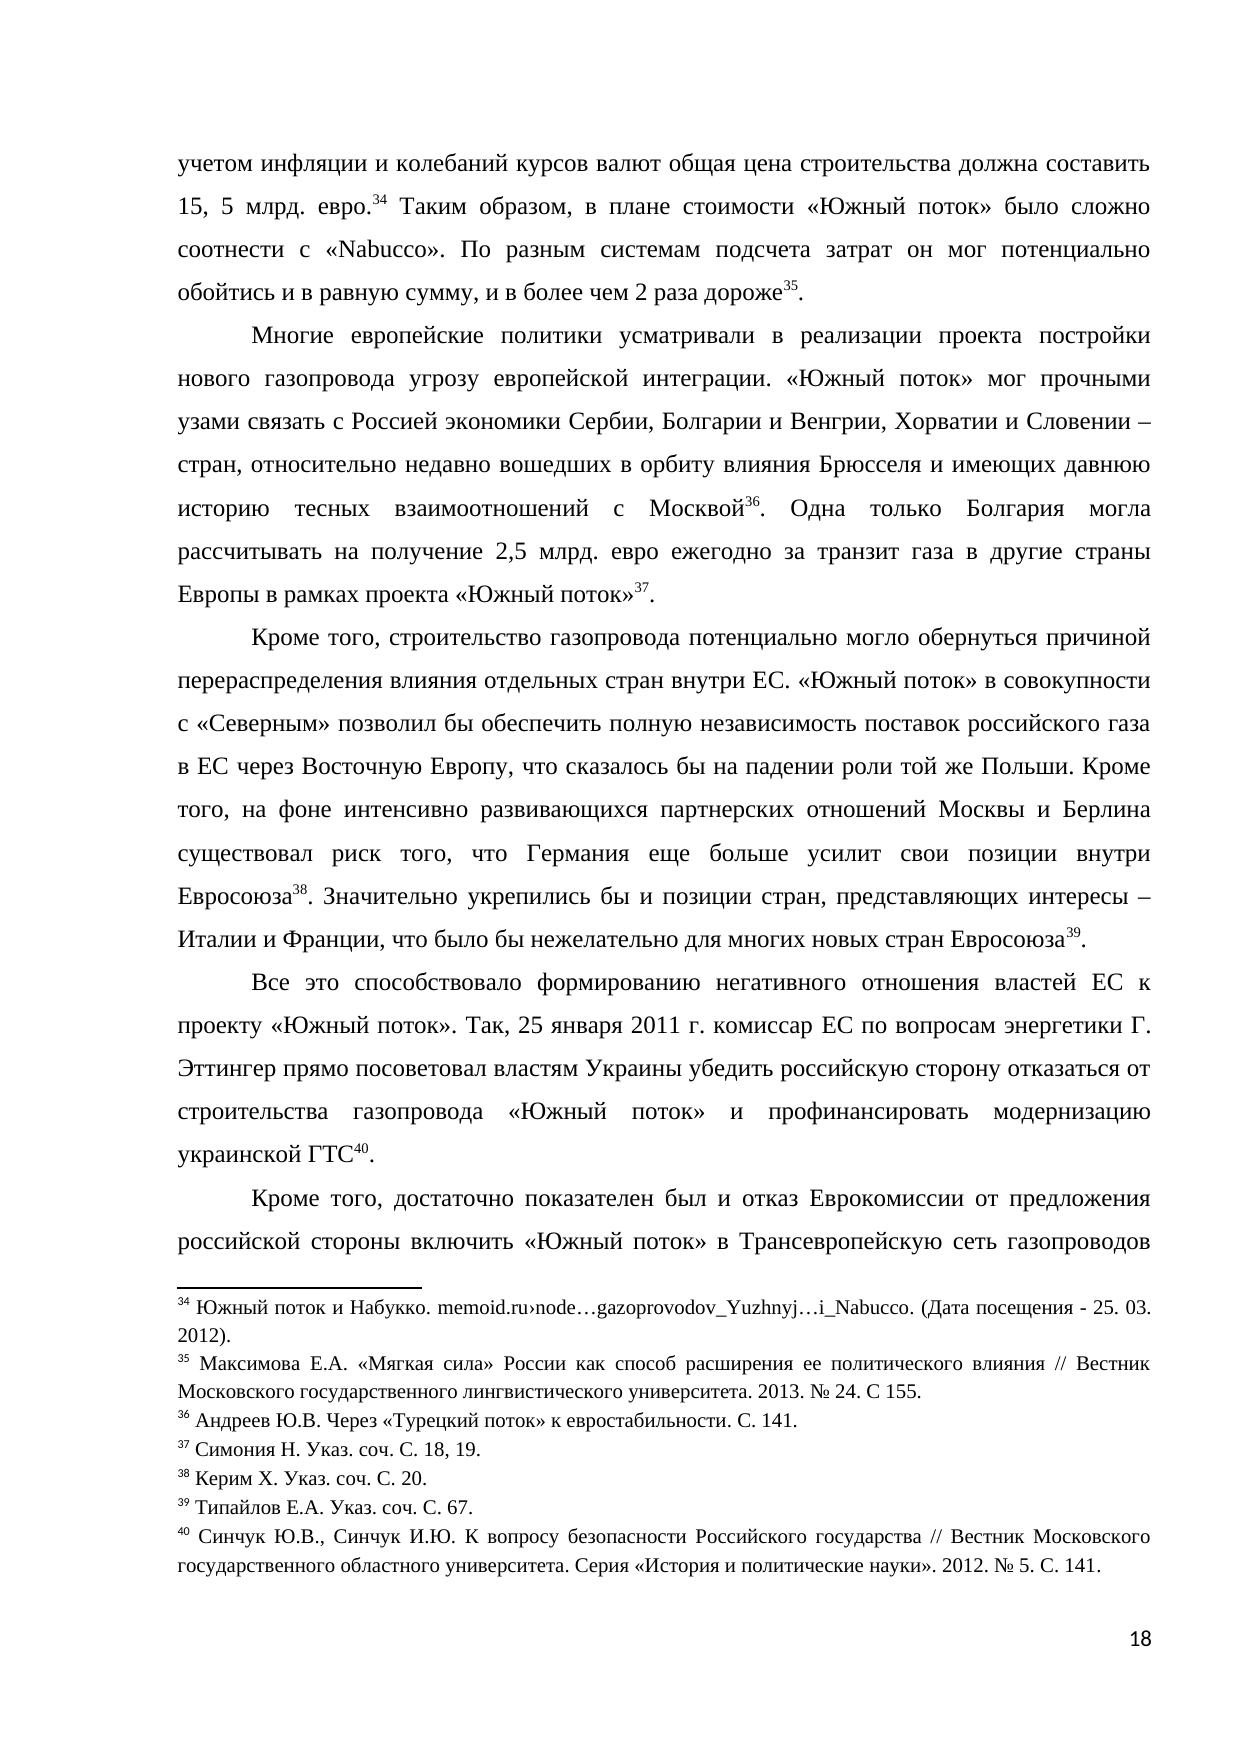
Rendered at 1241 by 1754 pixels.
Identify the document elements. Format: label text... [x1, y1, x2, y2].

text Все это способствовало формированию негативного отношения властей ЕС к проекту «Южный поток». Так, 25 января 2011 г. комиссар ЕС по вопросам энергетики Г. Эттингер прямо посоветовал властям Украины убедить российскую сторону отказаться от строительства газопровода «Южный поток» и профинансировать модернизацию украинской ГТС. [177, 967, 1152, 1168]
text Кроме того, строительство газопровода потенциально могло обернуться причиной перераспределения влияния отдельных стран внутри ЕС. «Южный поток» в совокупности с «Северным» позволил бы обеспечить полную независимость поставок российского газа в ЕС через Восточную Европу, что сказалось бы на падении роли той же Польши. Кроме того, на фоне интенсивно развивающихся партнерских отношений Москвы и Берлина существовал риск того, что Германия еще больше усилит свои позиции внутри Евросоюза. Значительно укрепились бы и позиции стран, представляющих интересы – Италии и Франции, что было бы нежелательно для многих новых стран Евросоюза. [177, 622, 1152, 953]
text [177, 1183, 1152, 1254]
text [177, 148, 1152, 306]
text Многие европейские политики усматривали в реализации проекта постройки нового газопровода угрозу европейской интеграции. «Южный поток» мог прочными узами связать с Россией экономики Сербии, Болгарии и Венгрии, Хорватии и Словении – стран, относительно недавно вошедших в орбиту влияния Брюсселя и имеющих давнюю историю тесных взаимоотношений с Москвой. Одна только Болгария могла рассчитывать на получение 2,5 млрд. евро ежегодно за транзит газа в другие страны Европы в рамках проекта «Южный поток». [177, 320, 1152, 608]
